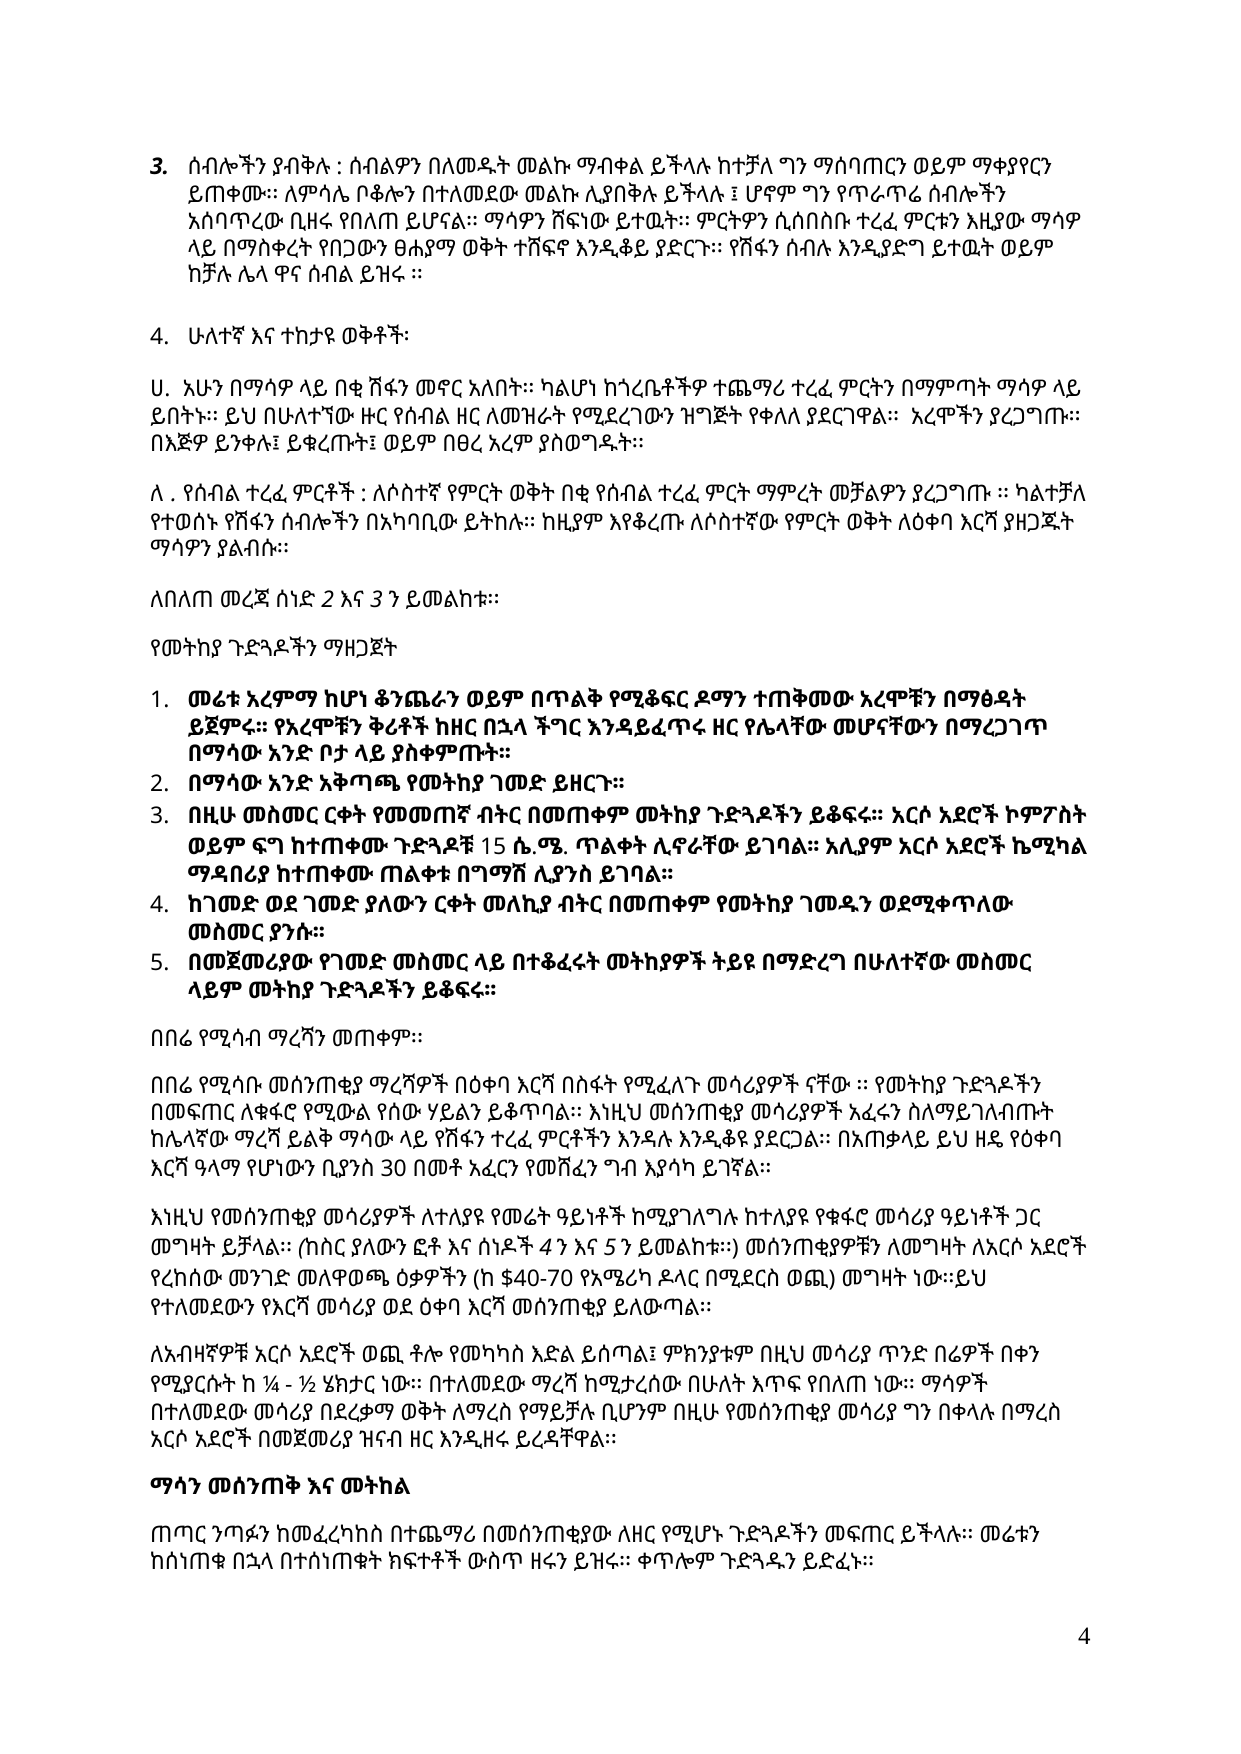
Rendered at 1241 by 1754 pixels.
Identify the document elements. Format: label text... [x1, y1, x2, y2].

text ለ . የሰብል ተረፈ ምርቶች : ለሶስተኛ የምርት ወቅት በቂ የሰብል ተረፈ ምርት ማምረት መቻልዎን ያረጋግጡ ፡፡ ካልተቻለ የተወሰኑ የሽፋን ሰብሎችን በአካባቢው ይትከሉ፡፡ ከዚያም እየቆረጡ ለሶስተኛው የምርት ወቅት ለዕቀባ እርሻ ያዘጋጁት ማሳዎን ያልብሱ፡፡ [150, 477, 1090, 562]
text ለአብዛኛዎቹ አርሶ አደሮች ወጪ ቶሎ የመካካስ እድል ይሰጣል፤ ምክንያቱም በዚህ መሳሪያ ጥንድ በሬዎች በቀን የሚያርሱት ከ ¼ - ½ ሄክታር ነው፡፡ በተለመደው ማረሻ ከሚታረሰው በሁለት እጥፍ የበለጠ ነው፡፡ ማሳዎች በተለመደው መሳሪያ በደረቃማ ወቅት ለማረስ የማይቻሉ ቢሆንም በዚሁ የመሰንጠቂያ መሳሪያ ግን በቀላሉ በማረስ አርሶ አደሮች በመጀመሪያ ዝናብ ዘር እንዲዘሩ ይረዳቸዋል፡፡ [150, 1341, 1090, 1453]
text ለበለጠ መረጃ ሰነድ 2 እና 3 ን ይመልከቱ፡፡ [150, 583, 1090, 614]
text ሀ. አሁን በማሳዎ ላይ በቂ ሽፋን መኖር አለበት፡፡ ካልሆነ ከጎረቤቶችዎ ተጨማሪ ተረፈ ምርትን በማምጣት ማሳዎ ላይ ይበትኑ፡፡ ይህ በሁለተኘው ዙር የሰብል ዘር ለመዝራት የሚደረገውን ዝግጅት የቀለለ ያደርገዋል፡፡ አረሞችን ያረጋግጡ፡፡ በእጅዎ ይንቀሉ፤ ይቁረጡት፤ ወይም በፀረ አረም ያስወግዱት፡፡ [150, 372, 1090, 456]
text በበሬ የሚሳቡ መሰንጠቂያ ማረሻዎች በዕቀባ እርሻ በስፋት የሚፈለጉ መሳሪያዎች ናቸው ፡፡ የመትከያ ጉድጓዶችን በመፍጠር ለቁፋሮ የሚውል የሰው ሃይልን ይቆጥባል፡፡ እነዚህ መሰንጠቂያ መሳሪያዎች አፈሩን ስለማይገለብጡት ከሌላኛው ማረሻ ይልቅ ማሳው ላይ የሽፋን ተረፈ ምርቶችን እንዳሉ እንዲቆዩ ያደርጋል፡፡ በአጠቃላይ ይህ ዘዴ የዕቀባ እርሻ ዓላማ የሆነውን ቢያንስ 30 በመቶ አፈርን የመሸፈን ግብ እያሳካ ይገኛል፡፡ [150, 1072, 1090, 1184]
list ሰብሎችን ያብቅሉ : ሰብልዎን በለመዱት መልኩ ማብቀል ይችላሉ ከተቻለ ግን ማሰባጠርን ወይም ማቀያየርን ይጠቀሙ፡፡ ለምሳሌ ቦቆሎን በተለመደው መልኩ ሊያበቅሉ ይችላሉ ፤ ሆኖም ግን የጥራጥሬ ሰብሎችን አሰባጥረው ቢዘሩ የበለጠ ይሆናል፡፡ ማሳዎን ሸፍነው ይተዉት፡፡ ምርትዎን ሲሰበስቡ ተረፈ ምርቱን እዚያው ማሳዎ ላይ በማስቀረት የበጋውን ፀሐያማ ወቅት ተሸፍኖ እንዲቆይ ያድርጉ፡፡ የሽፋን ሰብሉ እንዲያድግ ይተዉት ወይም ከቻሉ ሌላ ዋና ሰብል ይዝሩ ፡፡ [150, 150, 1090, 288]
text የመትከያ ጉድጓዶችን ማዘጋጀት [150, 635, 1090, 662]
text እነዚህ የመሰንጠቂያ መሳሪያዎች ለተለያዩ የመሬት ዓይነቶች ከሚያገለግሉ ከተለያዩ የቁፋሮ መሳሪያ ዓይነቶች ጋር መግዛት ይቻላል፡፡ (ከስር ያለውን ፎቶ እና ሰነዶች 4ን እና 5ን ይመልከቱ፡፡) መሰንጠቂያዎቹን ለመግዛት ለአርሶ አደሮች የረከሰው መንገድ መለዋወጫ ዕቃዎችን (ከ $40-70 የአሜሪካ ዶላር በሚደርስ ወጪ) መግዛት ነው፡፡ይህ የተለመደውን የእርሻ መሳሪያ ወደ ዕቀባ እርሻ መሰንጠቂያ ይለውጣል፡፡ [150, 1204, 1090, 1320]
subtitle በመጀመሪያው የገመድ መስመር ላይ በተቆፈሩት መትከያዎች ትይዩ በማድረግ በሁለተኛው መስመር ላይም መትከያ ጉድጓዶችን ይቆፍሩ፡፡ [150, 946, 1090, 1004]
list ሁለተኛ እና ተከታዩ ወቅቶች፡ [150, 319, 1090, 351]
text ጠጣር ንጣፉን ከመፈረካከስ በተጨማሪ በመሰንጠቂያው ለዘር የሚሆኑ ጉድጓዶችን መፍጠር ይችላሉ፡፡ መሬቱን ከሰነጠቁ በኋላ በተሰነጠቁት ክፍተቶች ውስጥ ዘሩን ይዝሩ፡፡ ቀጥሎም ጉድጓዱን ይድፈኑ፡፡ [150, 1521, 1090, 1574]
subtitle መሬቱ አረምማ ከሆነ ቆንጨራን ወይም በጥልቅ የሚቆፍር ዶማን ተጠቅመው አረሞቹን በማፅዳት ይጀምሩ፡፡ የአረሞቹን ቅሪቶች ከዘር በኋላ ችግር እንዳይፈጥሩ ዘር የሌላቸው መሆናቸውን በማረጋገጥ በማሳው አንድ ቦታ ላይ ያስቀምጡት፡፡ [150, 682, 1090, 767]
text በበሬ የሚሳብ ማረሻን መጠቀም፡፡ [150, 1025, 1090, 1051]
subtitle ከገመድ ወደ ገመድ ያለውን ርቀት መለኪያ ብትር በመጠቀም የመትከያ ገመዱን ወደሚቀጥለው መስመር ያንሱ፡፡ [150, 888, 1090, 946]
subtitle በማሳው አንድ አቅጣጫ የመትከያ ገመድ ይዘርጉ፡፡ [150, 767, 1090, 798]
subtitle በዚሁ መስመር ርቀት የመመጠኛ ብትር በመጠቀም መትከያ ጉድጓዶችን ይቆፍሩ፡፡ አርሶ አደሮች ኮምፖስት ወይም ፍግ ከተጠቀሙ ጉድጓዶቹ 15 ሴ.ሜ. ጥልቀት ሊኖራቸው ይገባል፡፡ አሊያም አርሶ አደሮች ኬሚካል ማዳበሪያ ከተጠቀሙ ጠልቀቱ በግማሽ ሊያንስ ይገባል፡፡ [150, 798, 1090, 888]
text ማሳን መሰንጠቅ እና መትከል [150, 1473, 1090, 1500]
